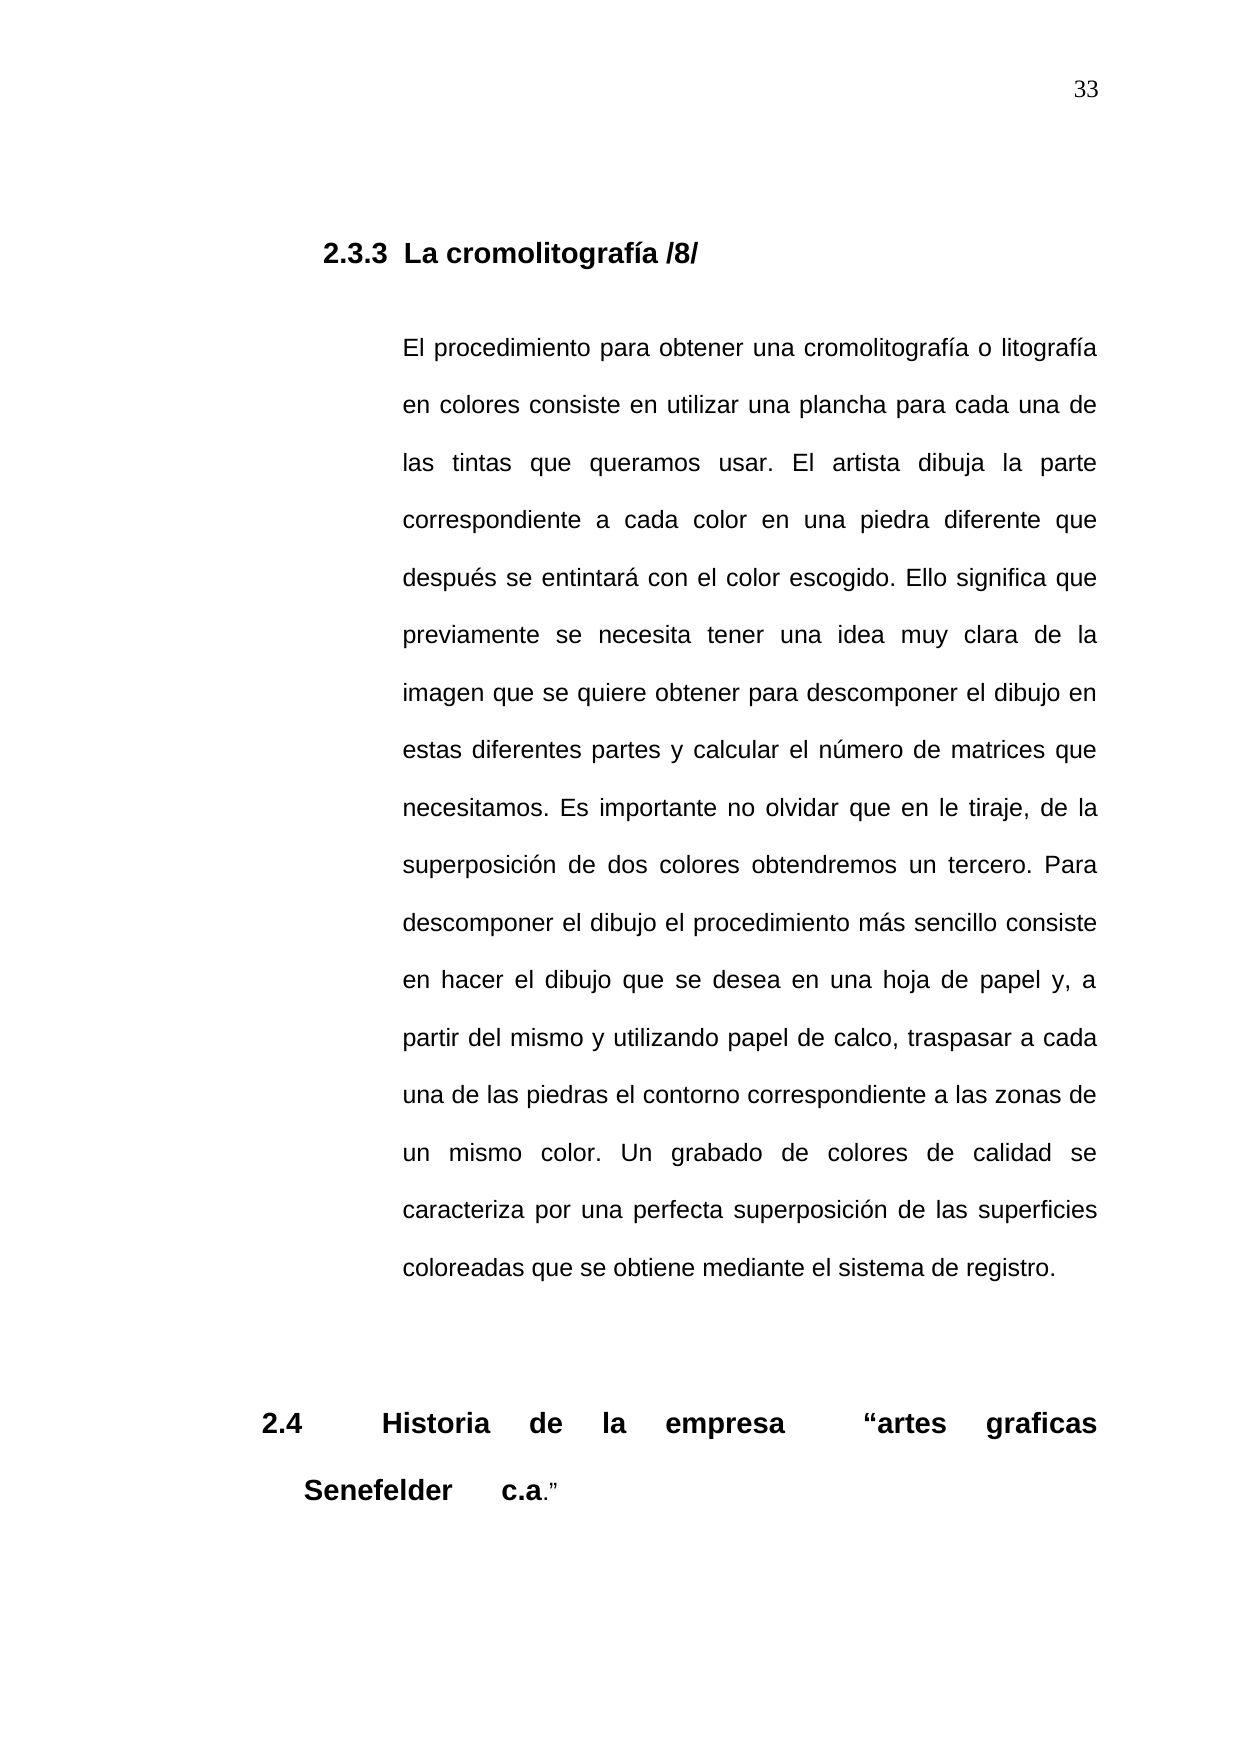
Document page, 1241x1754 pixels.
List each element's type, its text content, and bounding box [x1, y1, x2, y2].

text 2.3.3 La cromolitografía /8/ [177, 236, 1098, 270]
text El procedimiento para obtener una cromolitografía o litografía en colores consiste en utilizar una plancha para cada una de las tintas que queramos usar. El artista dibuja la parte correspondiente a cada color en una piedra diferente que después se entintará con el color escogido. Ello significa que previamente se necesita tener una idea muy clara de la imagen que se quiere obtener para descomponer el dibujo en estas diferentes partes y calcular el número de matrices que necesitamos. Es importante no olvidar que en le tiraje, de la superposición de dos colores obtendremos un tercero. Para descomponer el dibujo el procedimiento más sencillo consiste en hacer el dibujo que se desea en una hoja de papel y, a partir del mismo y utilizando papel de calco, traspasar a cada una de las piedras el contorno correspondiente a las zonas de un mismo color. Un grabado de colores de calidad se caracteriza por una perfecta superposición de las superficies coloreadas que se obtiene mediante el sistema de registro. [402, 332, 1098, 1281]
list Historia de la empresa “artes graficas Senefelder c.a.” [262, 1406, 1098, 1507]
